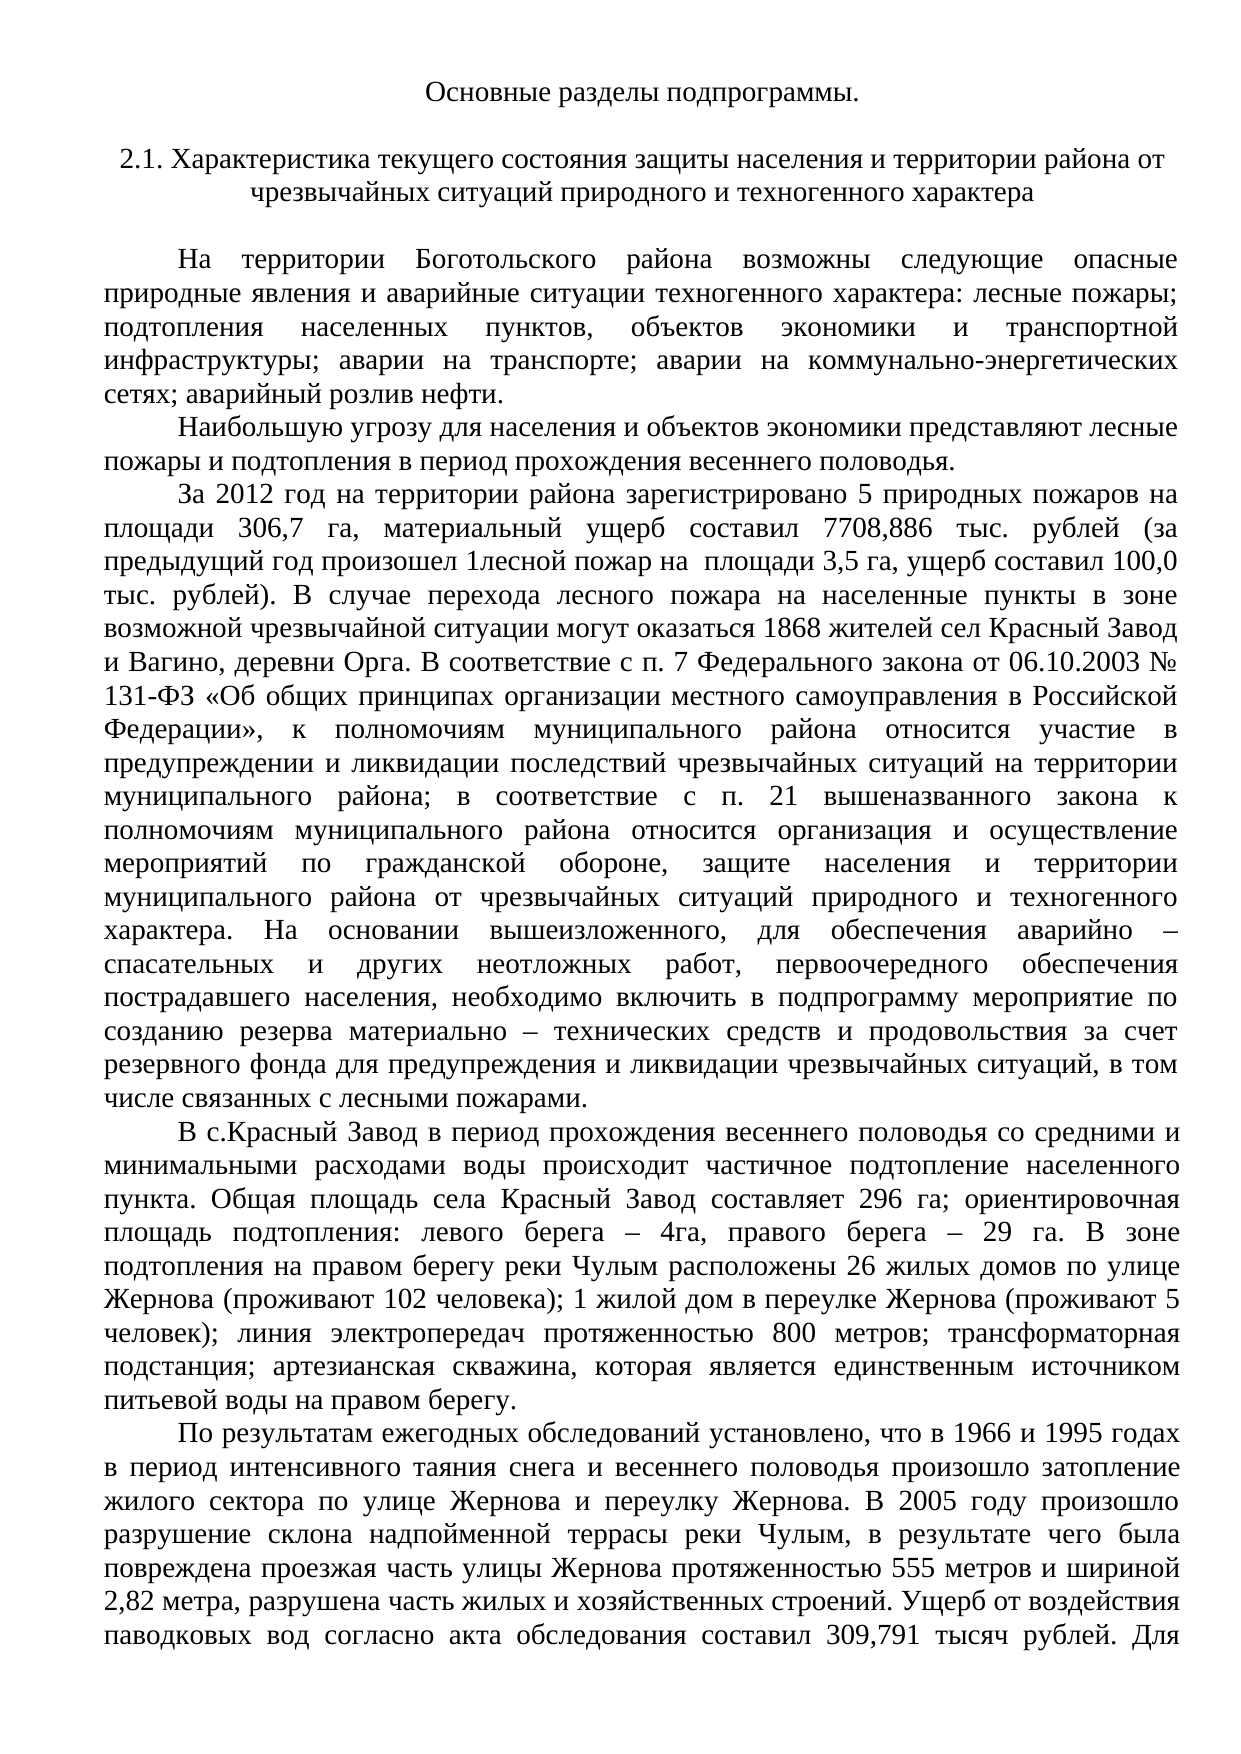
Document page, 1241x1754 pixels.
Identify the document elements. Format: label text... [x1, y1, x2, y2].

text 2.1. Характеристика текущего состояния защиты населения и территории района от чрезвычайных ситуаций природного и техногенного характера [103, 141, 1181, 208]
text В с.Красный Завод в период прохождения весеннего половодья со средними и минимальными расходами воды происходит частичное подтопление населенного пункта. Общая площадь села Красный Завод составляет ; ориентировочная площадь подтопления: левого берега – 4га, правого берега – . В зоне подтопления на правом берегу реки Чулым расположены 26 жилых домов по улице Жернова (проживают 102 человека); 1 жилой дом в переулке Жернова (проживают 5 человек); линия электропередач протяженностью ; трансформаторная подстанция; артезианская скважина, которая является единственным источником питьевой воды на правом берегу. [103, 1114, 1181, 1416]
text На территории Боготольского района возможны следующие опасные природные явления и аварийные ситуации техногенного характера: лесные пожары; подтопления населенных пунктов, объектов экономики и транспортной инфраструктуры; аварии на транспорте; аварии на коммунально-энергетических сетях; аварийный розлив нефти. [103, 242, 1179, 409]
text Основные разделы подпрограммы. [103, 74, 1181, 107]
text Наибольшую угрозу для населения и объектов экономики представляют лесные пожары и подтопления в период прохождения весеннего половодья. [103, 409, 1179, 476]
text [103, 1416, 1181, 1650]
text За 2012 год на территории района зарегистрировано 5 природных пожаров на площади 306,7 га, материальный ущерб составил 7708,886 тыс. рублей (за предыдущий год произошел 1лесной пожар на площади 3,5 га, ущерб составил 100,0 тыс. рублей). В случае перехода лесного пожара на населенные пункты в зоне возможной чрезвычайной ситуации могут оказаться 1868 жителей сел Красный Завод и Вагино, деревни Орга. В соответствие с п. 7 Федерального закона от 06.10.2003 № 131-ФЗ «Об общих принципах организации местного самоуправления в Российской Федерации», к полномочиям муниципального района относится участие в предупреждении и ликвидации последствий чрезвычайных ситуаций на территории муниципального района; в соответствие с п. 21 вышеназванного закона к полномочиям муниципального района относится организация и осуществление мероприятий по гражданской обороне, защите населения и территории муниципального района от чрезвычайных ситуаций природного и техногенного характера. На основании вышеизложенного, для обеспечения аварийно – спасательных и других неотложных работ, первоочередного обеспечения пострадавшего населения, необходимо включить в подпрограмму мероприятие по созданию резерва материально – технических средств и продовольствия за счет резервного фонда для предупреждения и ликвидации чрезвычайных ситуаций, в том числе связанных с лесными пожарами. [103, 476, 1179, 1114]
